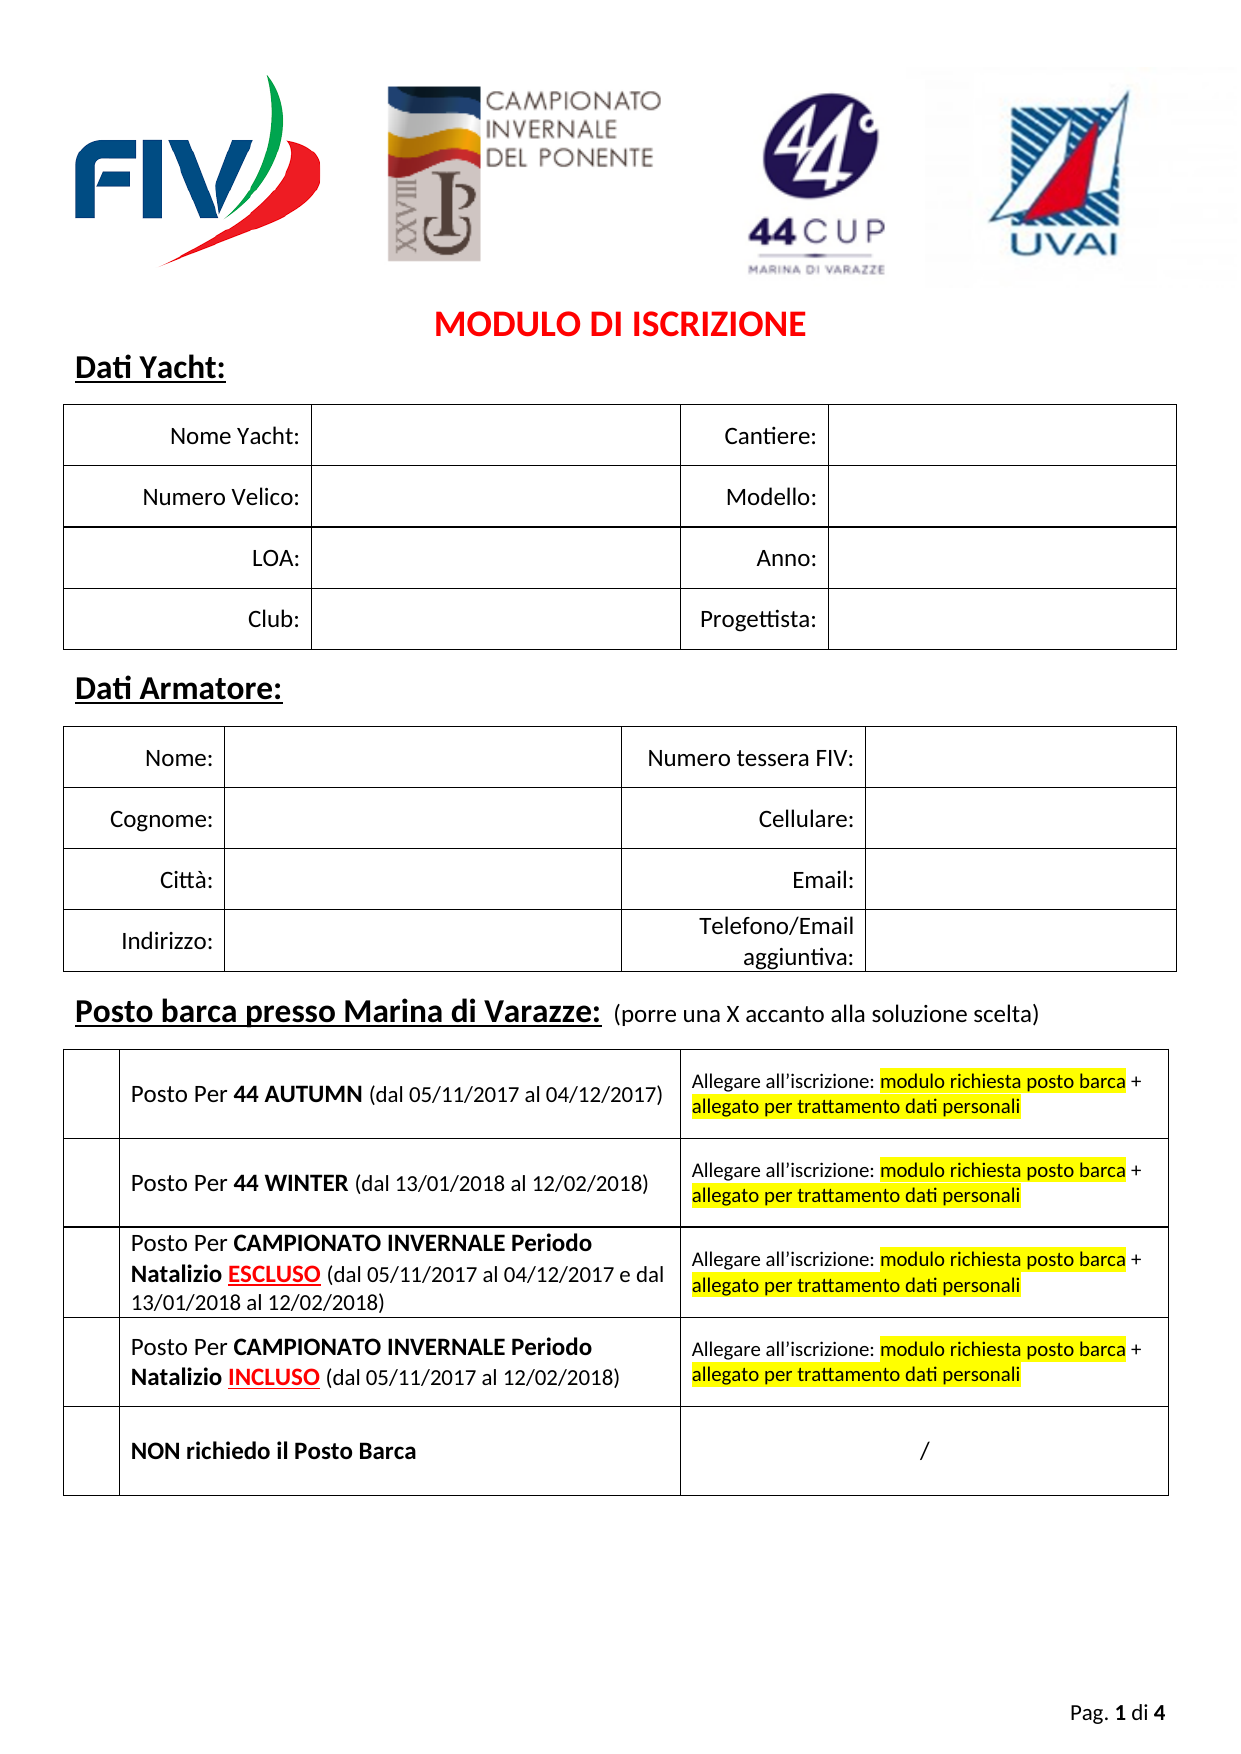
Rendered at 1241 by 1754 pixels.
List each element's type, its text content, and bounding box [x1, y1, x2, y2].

table_cell Indirizzo: [64, 910, 224, 971]
table_header [312, 405, 680, 465]
text Posto barca presso Marina di Varazze: (porre una X accanto alla soluzione scelta) [75, 990, 1165, 1031]
table_cell Allegare all’iscrizione: modulo richiesta posto barca + allegato per trattamento dati personali [681, 1139, 1168, 1226]
table_cell Club: [64, 589, 311, 648]
table_header [829, 405, 1176, 465]
table_cell [64, 1228, 119, 1317]
table_cell [312, 589, 680, 648]
table_cell Telefono/Email aggiuntiva: [622, 910, 865, 971]
picture [379, 79, 671, 271]
table_header Numero tessera FIV: [622, 727, 865, 787]
table_cell Modello: [681, 466, 828, 526]
table_header [866, 727, 1176, 787]
table_cell Anno: [681, 528, 828, 587]
table_cell [225, 788, 621, 848]
table_cell [866, 788, 1176, 848]
table_cell NON richiedo il Posto Barca [120, 1407, 680, 1494]
picture [75, 75, 321, 268]
text Dati Yacht: [75, 346, 1165, 387]
table_cell Progettista: [681, 589, 828, 648]
table_cell [829, 589, 1176, 648]
table_cell LOA: [64, 528, 311, 587]
table_cell [866, 849, 1176, 909]
table_cell Posto Per 44 WINTER (dal 13/01/2018 al 12/02/2018) [120, 1139, 680, 1226]
table_cell [64, 1407, 119, 1494]
table_cell Allegare all’iscrizione: modulo richiesta posto barca + allegato per trattamento dati personali [681, 1318, 1168, 1406]
table_cell [225, 910, 621, 971]
table_header Nome Yacht: [64, 405, 311, 465]
table_header [225, 727, 621, 787]
table_header Nome: [64, 727, 224, 787]
table_header Cantiere: [681, 405, 828, 465]
table_cell Posto Per CAMPIONATO INVERNALE Periodo Natalizio INCLUSO (dal 05/11/2017 al 12/02/2018) [120, 1318, 680, 1406]
table_cell Posto Per CAMPIONATO INVERNALE Periodo Natalizio ESCLUSO (dal 05/11/2017 al 04/12/2017 e dal 13/01/2018 al 12/02/2018) [120, 1228, 680, 1317]
table_cell / [681, 1407, 1168, 1494]
table_cell Allegare all’iscrizione: modulo richiesta posto barca + allegato per trattamento dati personali [681, 1228, 1168, 1317]
table_cell [64, 1318, 119, 1406]
table_cell [312, 528, 680, 587]
table_header Posto Per 44 AUTUMN (dal 05/11/2017 al 04/12/2017) [120, 1050, 680, 1137]
picture [717, 67, 1238, 288]
table_header [64, 1050, 119, 1137]
table_cell [225, 849, 621, 909]
text MODULO DI ISCRIZIONE [75, 143, 1165, 346]
table_cell Cellulare: [622, 788, 865, 848]
table_cell [866, 910, 1176, 971]
table_cell Numero Velico: [64, 466, 311, 526]
table_cell [64, 1139, 119, 1226]
table_cell [829, 528, 1176, 587]
table_cell [829, 466, 1176, 526]
table_cell [312, 466, 680, 526]
table_cell Cognome: [64, 788, 224, 848]
text Dati Armatore: [75, 667, 1165, 708]
table_cell Email: [622, 849, 865, 909]
table_cell Città: [64, 849, 224, 909]
table_header Allegare all’iscrizione: modulo richiesta posto barca + allegato per trattamento dati personali [681, 1050, 1168, 1137]
